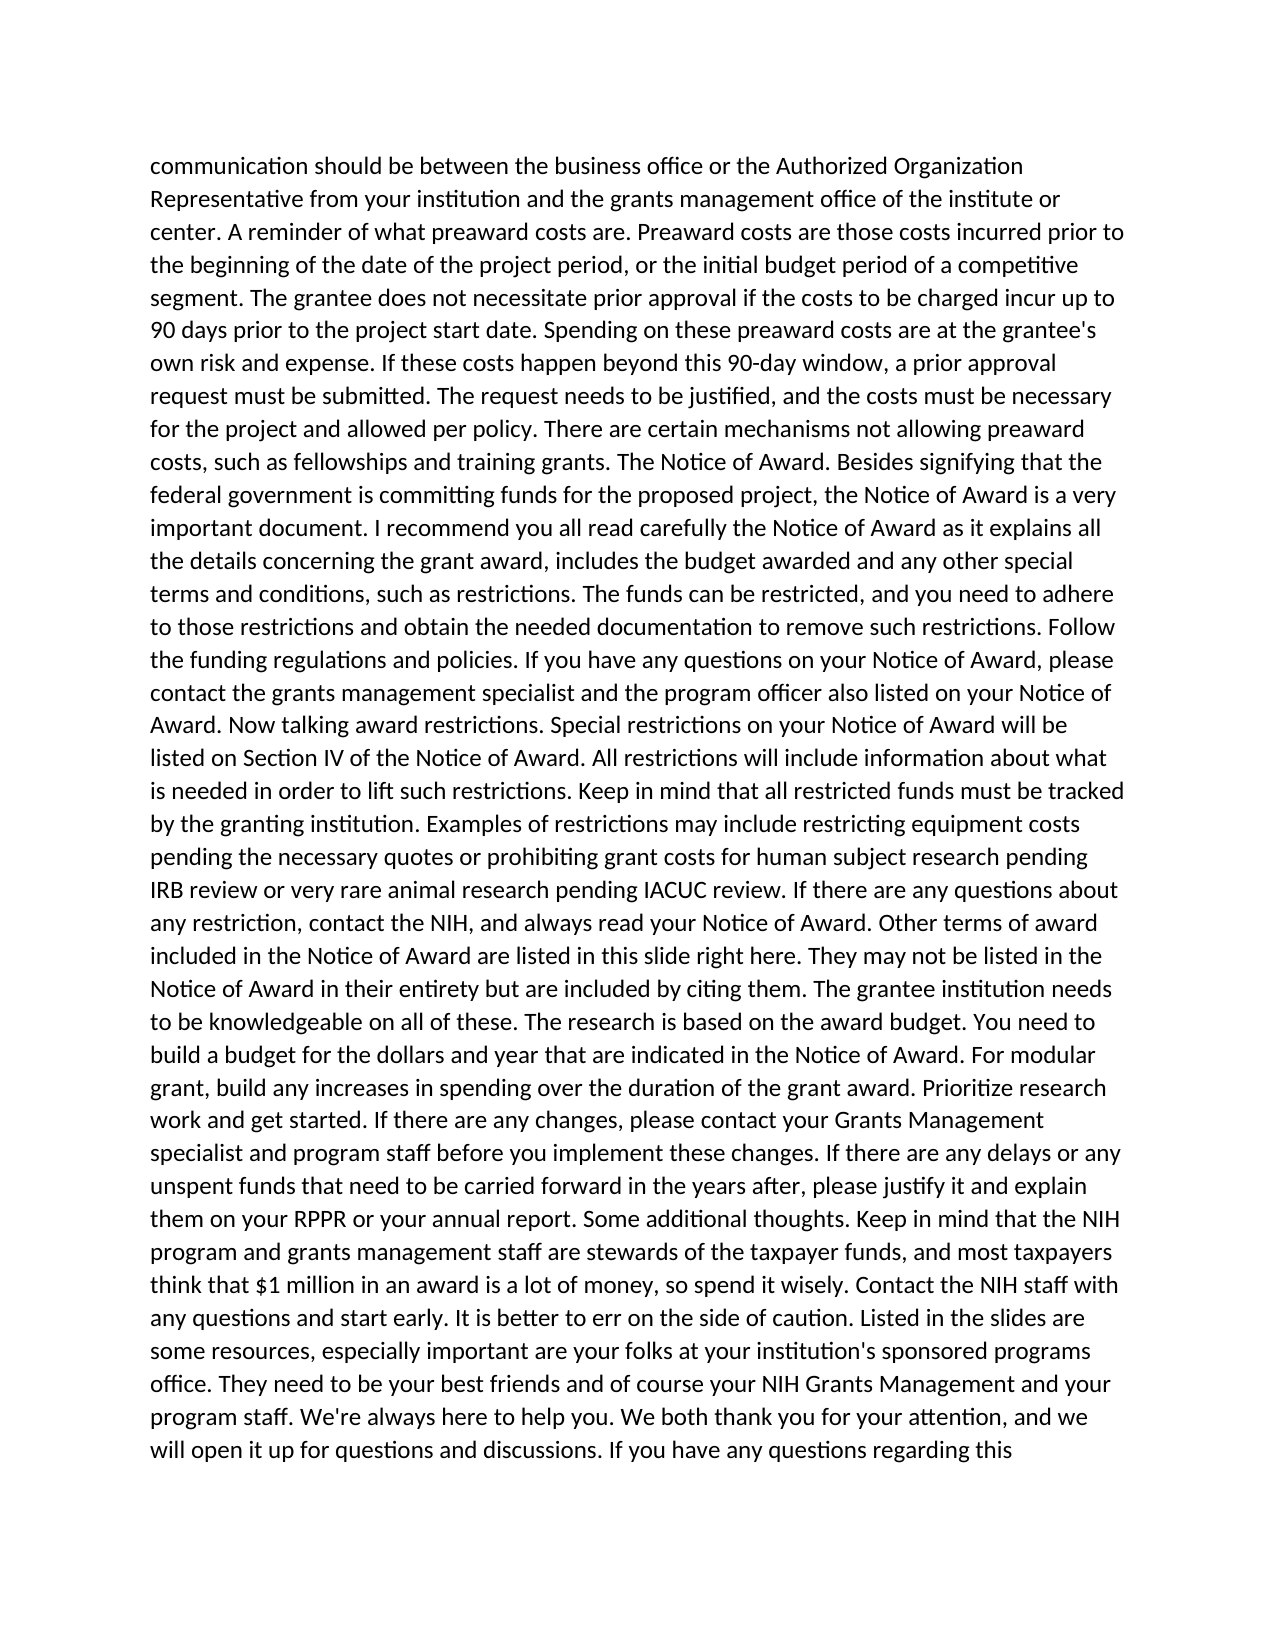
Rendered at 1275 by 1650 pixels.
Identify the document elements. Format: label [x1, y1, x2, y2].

text [150, 150, 1125, 1464]
